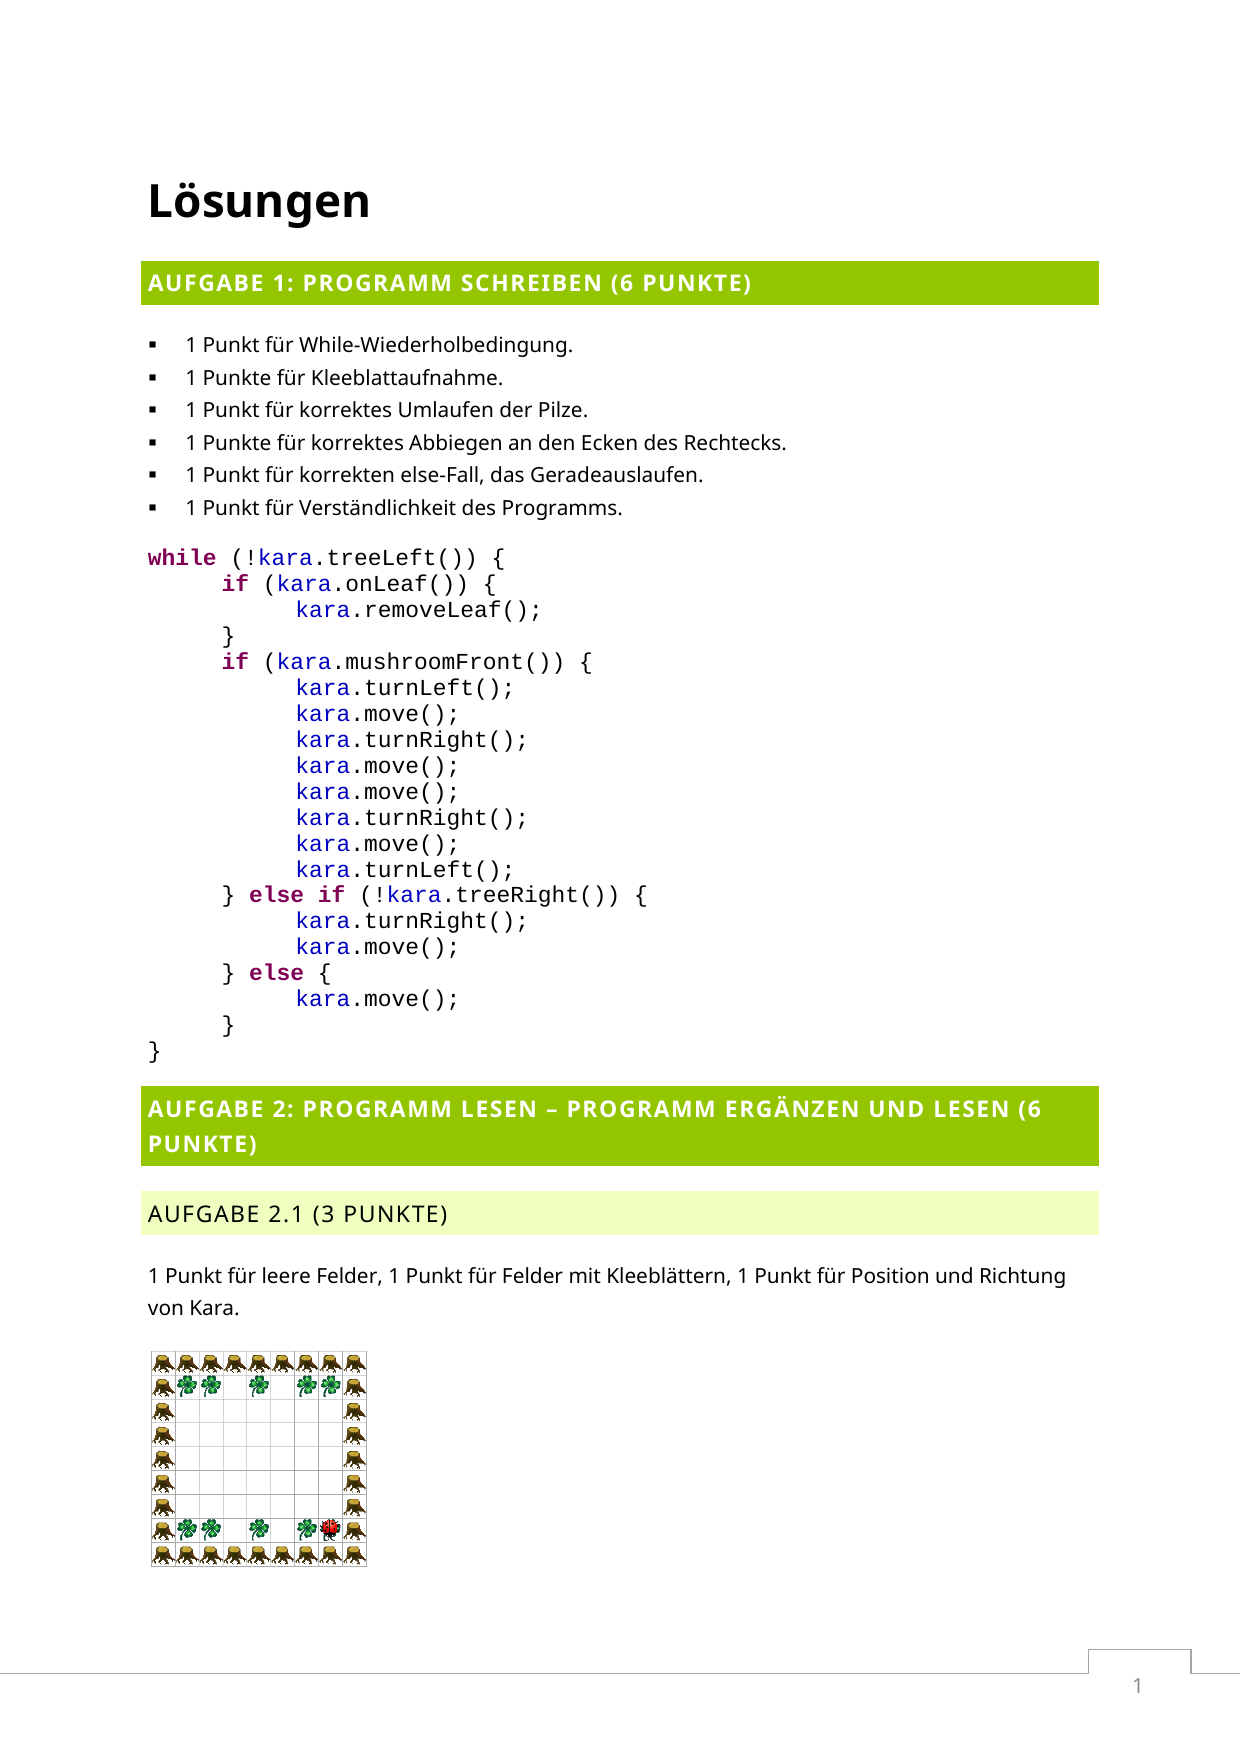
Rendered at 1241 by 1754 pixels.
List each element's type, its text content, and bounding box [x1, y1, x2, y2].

text } [148, 1039, 1093, 1065]
text } else if (!kara.treeRight()) { [148, 884, 1093, 910]
text kara.move(); [148, 702, 1093, 728]
text while (!kara.treeLeft()) { [148, 547, 1093, 573]
text kara.removeLeaf(); [148, 598, 1093, 624]
text kara.turnRight(); [148, 806, 1093, 832]
picture [147, 1346, 370, 1570]
list 1 Punkt für korrektes Umlaufen der Pilze. [148, 395, 1093, 424]
text kara.turnLeft(); [148, 676, 1093, 702]
subtitle Aufgabe 2.1 (3 Punkte) [148, 1198, 1093, 1229]
text kara.move(); [148, 754, 1093, 780]
text if (kara.onLeaf()) { [148, 573, 1093, 598]
text if (kara.mushroomFront()) { [148, 650, 1093, 676]
list 1 Punkte für korrektes Abbiegen an den Ecken des Rechtecks. [148, 428, 1093, 456]
text kara.turnLeft(); [148, 858, 1093, 884]
text kara.turnRight(); [148, 910, 1093, 936]
text } [148, 624, 1093, 650]
list 1 Punkt für Verständlichkeit des Programms. [148, 493, 1093, 522]
list 1 Punkt für While-Wiederholbedingung. [148, 330, 1093, 359]
list 1 Punkt für korrekten else-Fall, das Geradeauslaufen. [148, 461, 1093, 489]
text kara.move(); [148, 832, 1093, 858]
subtitle Aufgabe 2: PROGRAMM Lesen – Programm ERgänzen und lesen (6 Punkte) [148, 1093, 1093, 1160]
subtitle Aufgabe 1: PROGRAMM schreiben (6 Punkte) [148, 267, 1093, 298]
text kara.move(); [148, 988, 1093, 1013]
text } [148, 1013, 1093, 1039]
text kara.move(); [148, 780, 1093, 806]
list 1 Punkte für Kleeblattaufnahme. [148, 363, 1093, 391]
text kara.turnRight(); [148, 728, 1093, 754]
text 1 Punkt für leere Felder, 1 Punkt für Felder mit Kleeblättern, 1 Punkt für Position und Richtung von Kara. [148, 1261, 1093, 1322]
text kara.move(); [148, 936, 1093, 962]
text Lösungen [148, 168, 1093, 231]
text } else { [148, 962, 1093, 988]
